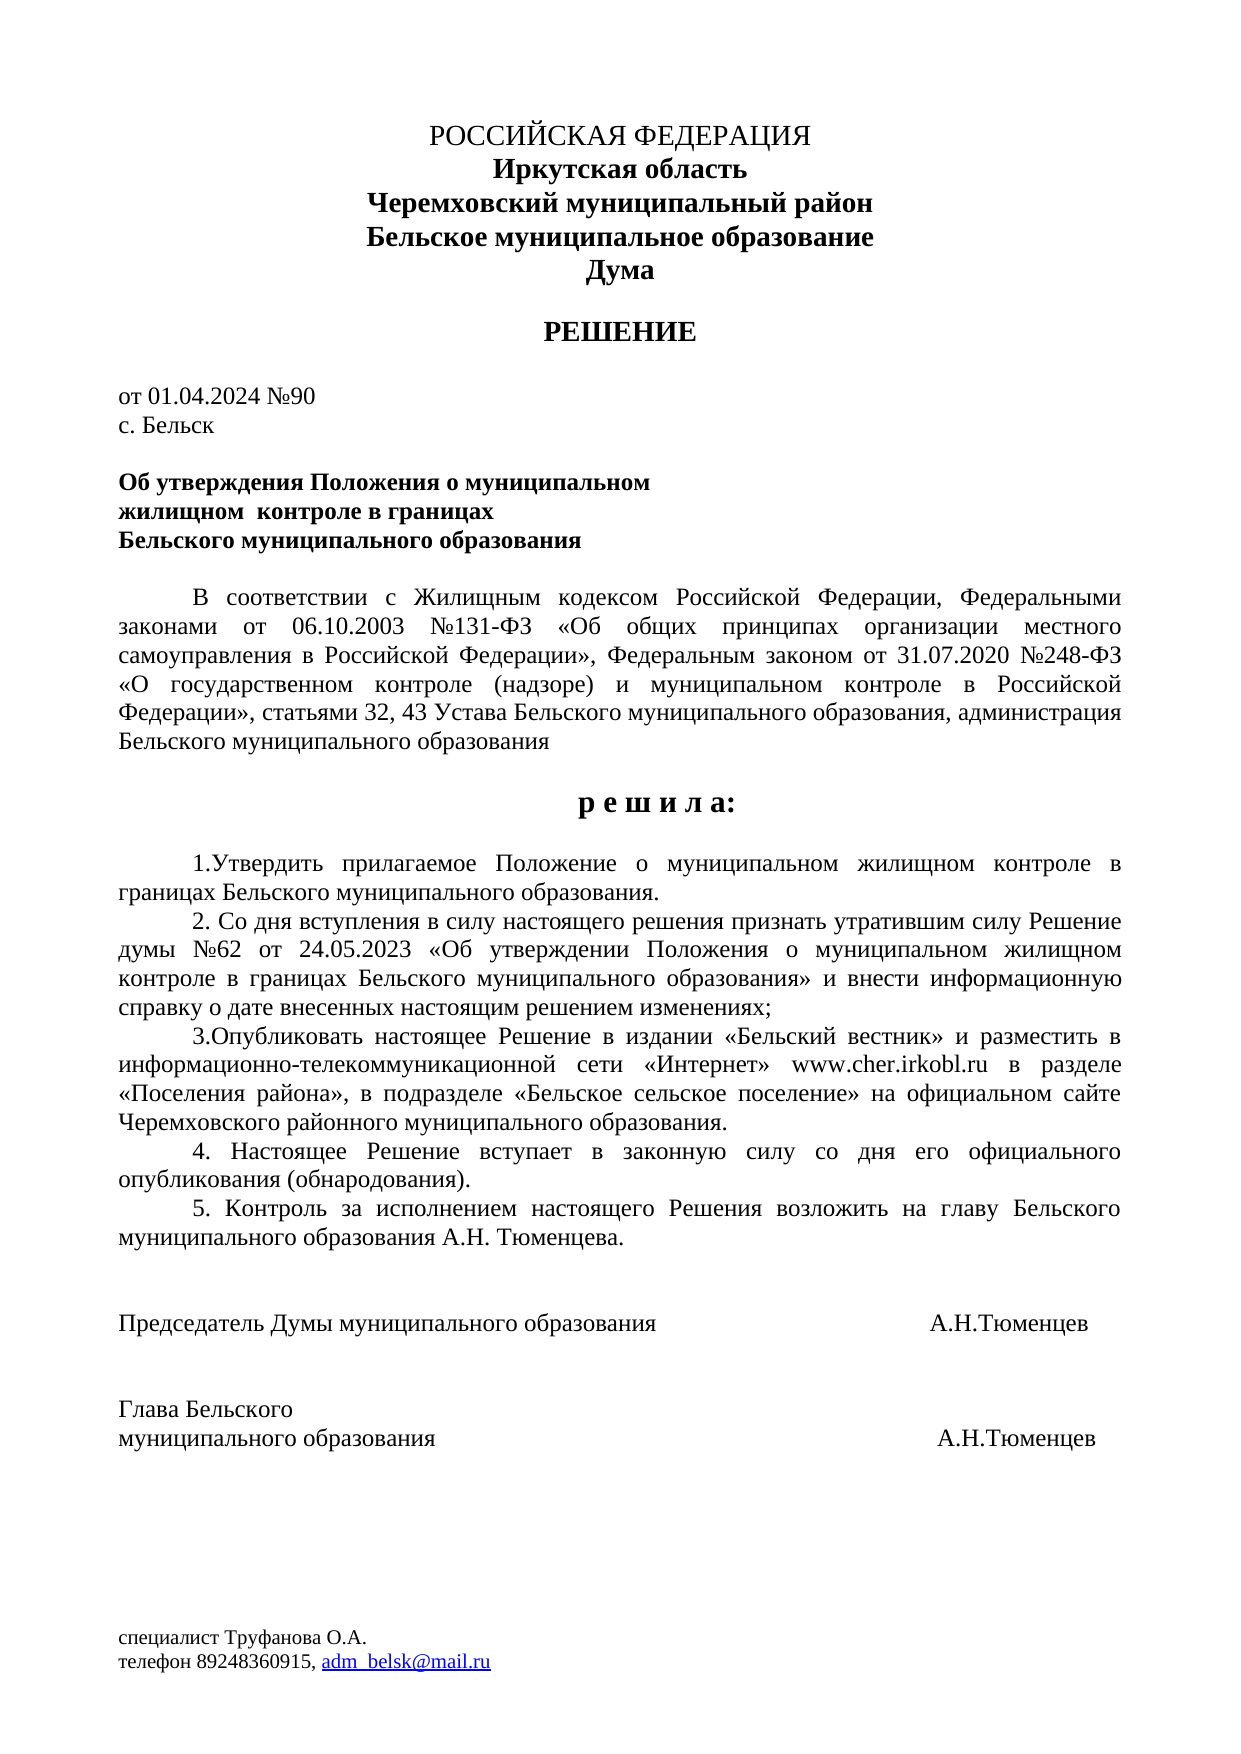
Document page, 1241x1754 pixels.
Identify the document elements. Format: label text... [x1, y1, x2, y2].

text 5. Контроль за исполнением настоящего Решения возложить на главу Бельского муниципального образования А.Н. Тюменцева. [118, 1193, 1122, 1251]
text РЕШЕНИЕ [118, 314, 1122, 348]
text Об утверждения Положения о муниципальном [118, 467, 1122, 496]
text Председатель Думы муниципального образования А.Н.Тюменцев [118, 1308, 1122, 1337]
text р е ш и л а: [118, 784, 1122, 819]
text Бельского муниципального образования [118, 525, 1122, 554]
text 3.Опубликовать настоящее Решение в издании «Бельский вестник» и разместить в информационно-телекоммуникационной сети «Интернет» www.cher.irkobl.ru в разделе «Поселения района», в подразделе «Бельское сельское поселение» на официальном сайте Черемховского районного муниципального образования. [118, 1021, 1122, 1136]
text Глава Бельского [118, 1394, 1122, 1423]
text телефон 89248360915, adm_belsk@mail.ru [118, 1649, 1122, 1673]
text 2. Со дня вступления в силу настоящего решения признать утратившим силу Решение думы №62 от 24.05.2023 «Об утверждении Положения о муниципальном жилищном контроле в границах Бельского муниципального образования» и внести информационную справку о дате внесенных настоящим решением изменениях; [118, 906, 1122, 1021]
text В соответствии с Жилищным кодексом Российской Федерации, Федеральными законами от 06.10.2003 №131-ФЗ «Об общих принципах организации местного самоуправления в Российской Федерации», Федеральным законом от 31.07.2020 №248-ФЗ «О государственном контроле (надзоре) и муниципальном контроле в Российской Федерации», статьями 32, 43 Устава Бельского муниципального образования, администрация Бельского муниципального образования [118, 582, 1122, 755]
text Дума [118, 252, 1122, 286]
text Бельское муниципальное образование [118, 219, 1122, 252]
text от 01.04.2024 №90 [118, 381, 1122, 410]
text муниципального образования А.Н.Тюменцев [118, 1423, 1122, 1452]
text Черемховский муниципальный район [118, 185, 1122, 219]
text с. Бельск [118, 410, 1122, 439]
text РОССИЙСКАЯ ФЕДЕРАЦИЯ [118, 118, 1122, 152]
text специалист Труфанова О.А. [118, 1624, 1122, 1649]
text 1.Утвердить прилагаемое Положение о муниципальном жилищном контроле в границах Бельского муниципального образования. [118, 848, 1122, 906]
text Иркутская область [118, 152, 1122, 185]
text жилищном контроле в границах [118, 496, 1122, 525]
text 4. Настоящее Решение вступает в законную силу со дня его официального опубликования (обнародования). [118, 1136, 1122, 1193]
